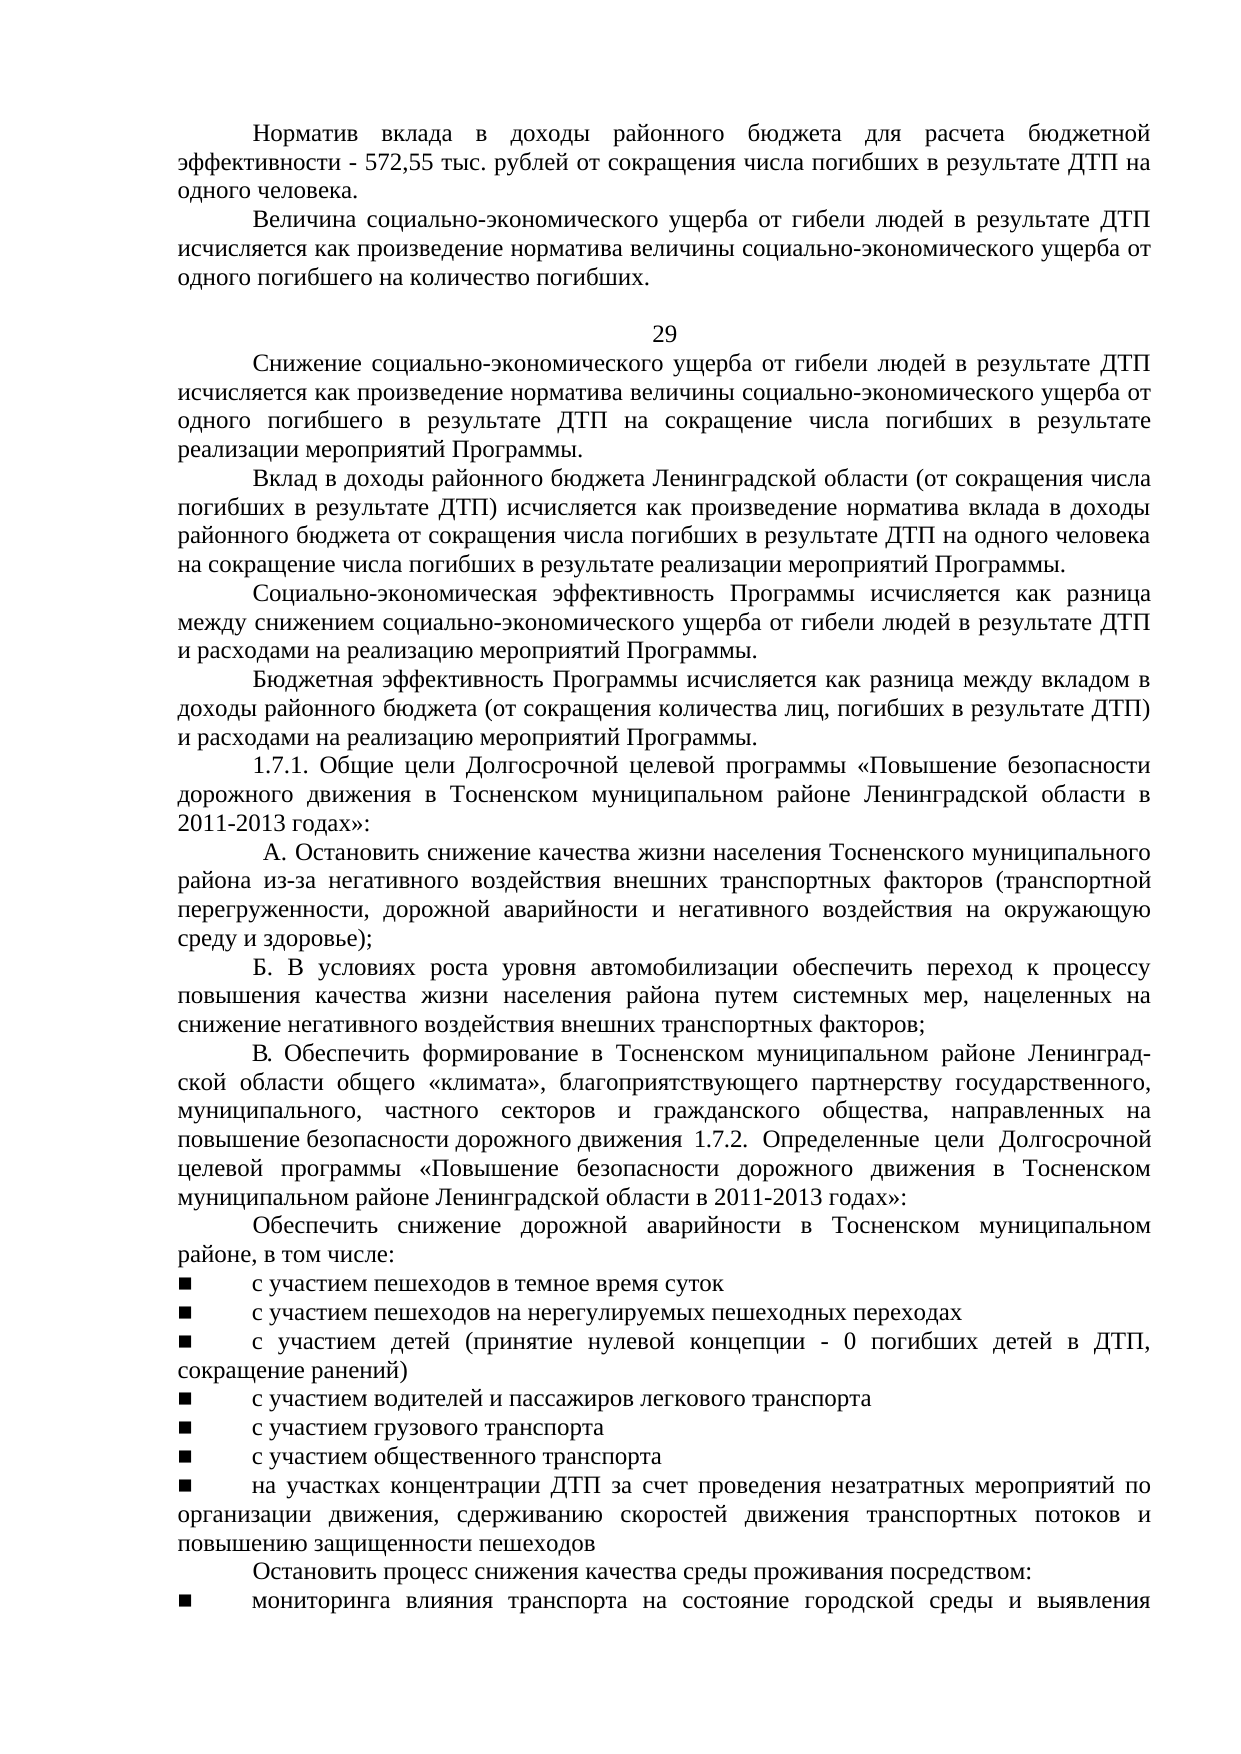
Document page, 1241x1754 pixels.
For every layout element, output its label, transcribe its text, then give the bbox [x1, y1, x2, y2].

text 1.7.1. Общие цели Долгосрочной целевой программы «Повышение безопасности дорожного движения в Тосненском муниципальном районе Ленинградской области в 2011-2013 годах»: [177, 751, 1152, 837]
text Величина социально-экономического ущерба от гибели людей в результате ДТП исчисляется как произведение норматива величины социально-экономического ущерба от одного погибшего на количество погибших. [177, 204, 1152, 291]
text Норматив вклада в доходы районного бюджета для расчета бюджетной эффективности - 572,55 тыс. рублей от сокращения числа погибших в результате ДТП на одного человека. [177, 118, 1152, 204]
list с участием общественного транспорта [177, 1441, 1152, 1470]
text Бюджетная эффективность Программы исчисляется как разница между вкладом в доходы районного бюджета (от сокращения количества лиц, погибших в результате ДТП) и расходами на реализацию мероприятий Программы. [177, 664, 1152, 751]
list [177, 1585, 1152, 1614]
text Снижение социально-экономического ущерба от гибели людей в результате ДТП исчисляется как произведение норматива величины социально-экономического ущерба от одного погибшего в результате ДТП на сокращение числа погибших в результате реализации мероприятий Программы. [177, 348, 1152, 463]
list с участием пешеходов на нерегулируемых пешеходных переходах [177, 1297, 1152, 1326]
text A. Остановить снижение качества жизни населения Тосненского муниципального района из-за негативного воздействия внешних транспортных факторов (транспортной перегруженности, дорожной аварийности и негативного воздействия на окружающую среду и здоровье); [177, 837, 1152, 952]
list с участием детей (принятие нулевой концепции - 0 погибших детей в ДТП, сокращение ранений) [177, 1326, 1152, 1383]
list с участием пешеходов в темное время суток [177, 1268, 1152, 1297]
text B. Обеспечить формирование в Тосненском муниципальном районе Ленинград-ской области общего «климата», благоприятствующего партнерству государственного, муниципального, частного секторов и гражданского общества, направленных на повышение безопасности дорожного движения 1.7.2. Определенные цели Долгосрочной целевой программы «Повышение безопасности дорожного движения в Тосненском муниципальном районе Ленинградской области в 2011-2013 годах»: [177, 1038, 1152, 1211]
text Социально-экономическая эффективность Программы исчисляется как разница между снижением социально-экономического ущерба от гибели людей в результате ДТП и расходами на реализацию мероприятий Программы. [177, 578, 1152, 664]
list с участием водителей и пассажиров легкового транспорта [177, 1383, 1152, 1412]
text Обеспечить снижение дорожной аварийности в Тосненском муниципальном районе, в том числе: [177, 1211, 1152, 1268]
text 29 [177, 319, 1152, 348]
list на участках концентрации ДТП за счет проведения незатратных мероприятий по организации движения, сдерживанию скоростей движения транспортных потоков и повышению защищенности пешеходов [177, 1470, 1152, 1556]
text Б. В условиях роста уровня автомобилизации обеспечить переход к процессу повышения качества жизни населения района путем системных мер, нацеленных на снижение негативного воздействия внешних транспортных факторов; [177, 952, 1152, 1038]
text Вклад в доходы районного бюджета Ленинградской области (от сокращения числа погибших в результате ДТП) исчисляется как произведение норматива вклада в доходы районного бюджета от сокращения числа погибших в результате ДТП на одного человека на сокращение числа погибших в результате реализации мероприятий Программы. [177, 463, 1152, 578]
text Остановить процесс снижения качества среды проживания посредством: [177, 1556, 1152, 1585]
list с участием грузового транспорта [177, 1412, 1152, 1441]
